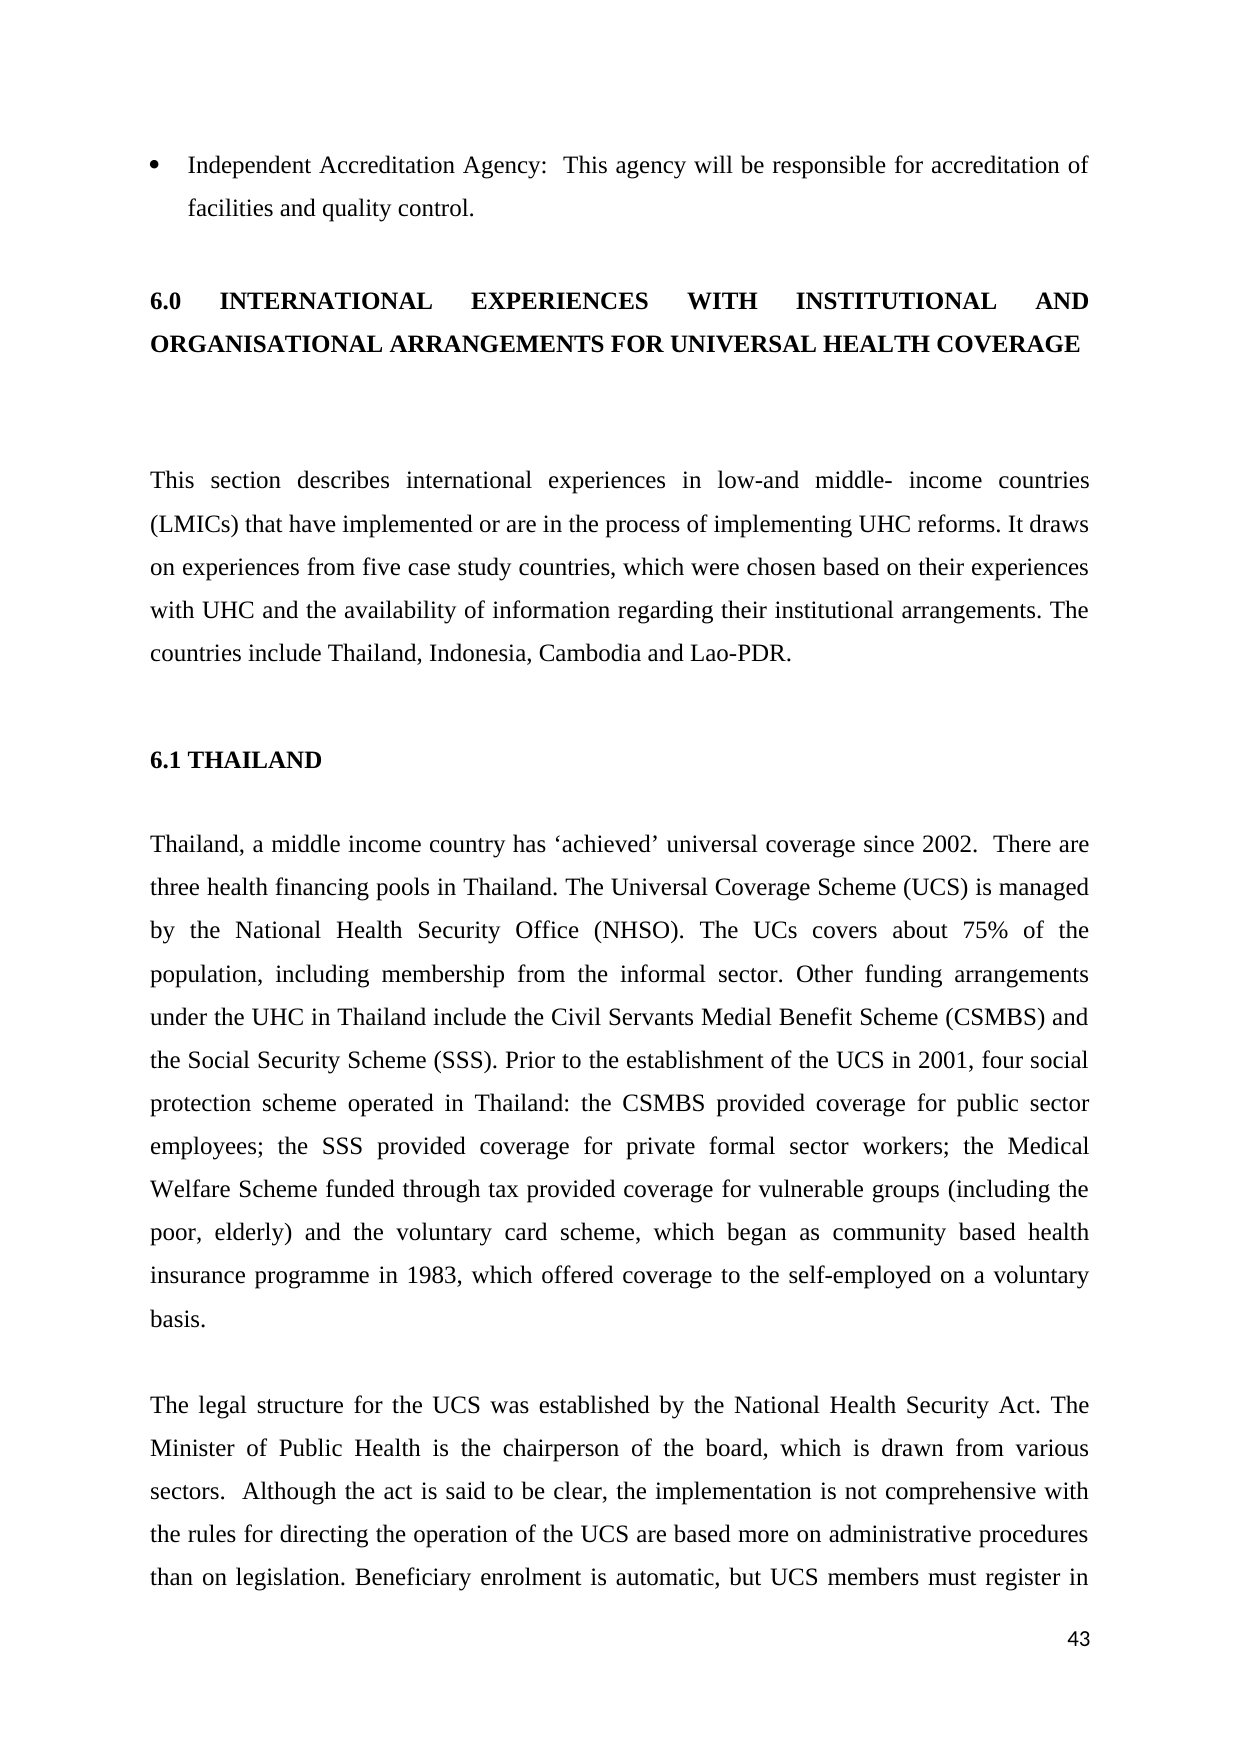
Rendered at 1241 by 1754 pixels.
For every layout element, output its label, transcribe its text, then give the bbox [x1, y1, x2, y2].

subtitle 6.0 INTERNATIONAL EXPERIENCES WITH INSTITUTIONAL AND ORGANISATIONAL ARRANGEMENTS FOR UNIVERSAL HEALTH COVERAGE [150, 286, 1090, 358]
subtitle 6.1 THAILAND [150, 745, 1090, 774]
text Thailand, a middle income country has ‘achieved’ universal coverage since 2002. There are three health financing pools in Thailand. The Universal Coverage Scheme (UCS) is managed by the National Health Security Office (NHSO). The UCs covers about 75% of the population, including membership from the informal sector. Other funding arrangements under the UHC in Thailand include the Civil Servants Medial Benefit Scheme (CSMBS) and the Social Security Scheme (SSS). Prior to the establishment of the UCS in 2001, four social protection scheme operated in Thailand: the CSMBS provided coverage for public sector employees; the SSS provided coverage for private formal sector workers; the Medical Welfare Scheme funded through tax provided coverage for vulnerable groups (including the poor, elderly) and the voluntary card scheme, which began as community based health insurance programme in 1983, which offered coverage to the self-employed on a voluntary basis. [150, 829, 1090, 1332]
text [150, 1390, 1090, 1591]
list Independent Accreditation Agency: This agency will be responsible for accreditation of facilities and quality control. [150, 150, 1090, 222]
text This section describes international experiences in low-and middle- income countries (LMICs) that have implemented or are in the process of implementing UHC reforms. It draws on experiences from five case study countries, which were chosen based on their experiences with UHC and the availability of information regarding their institutional arrangements. The countries include Thailand, Indonesia, Cambodia and Lao-PDR. [150, 466, 1090, 667]
